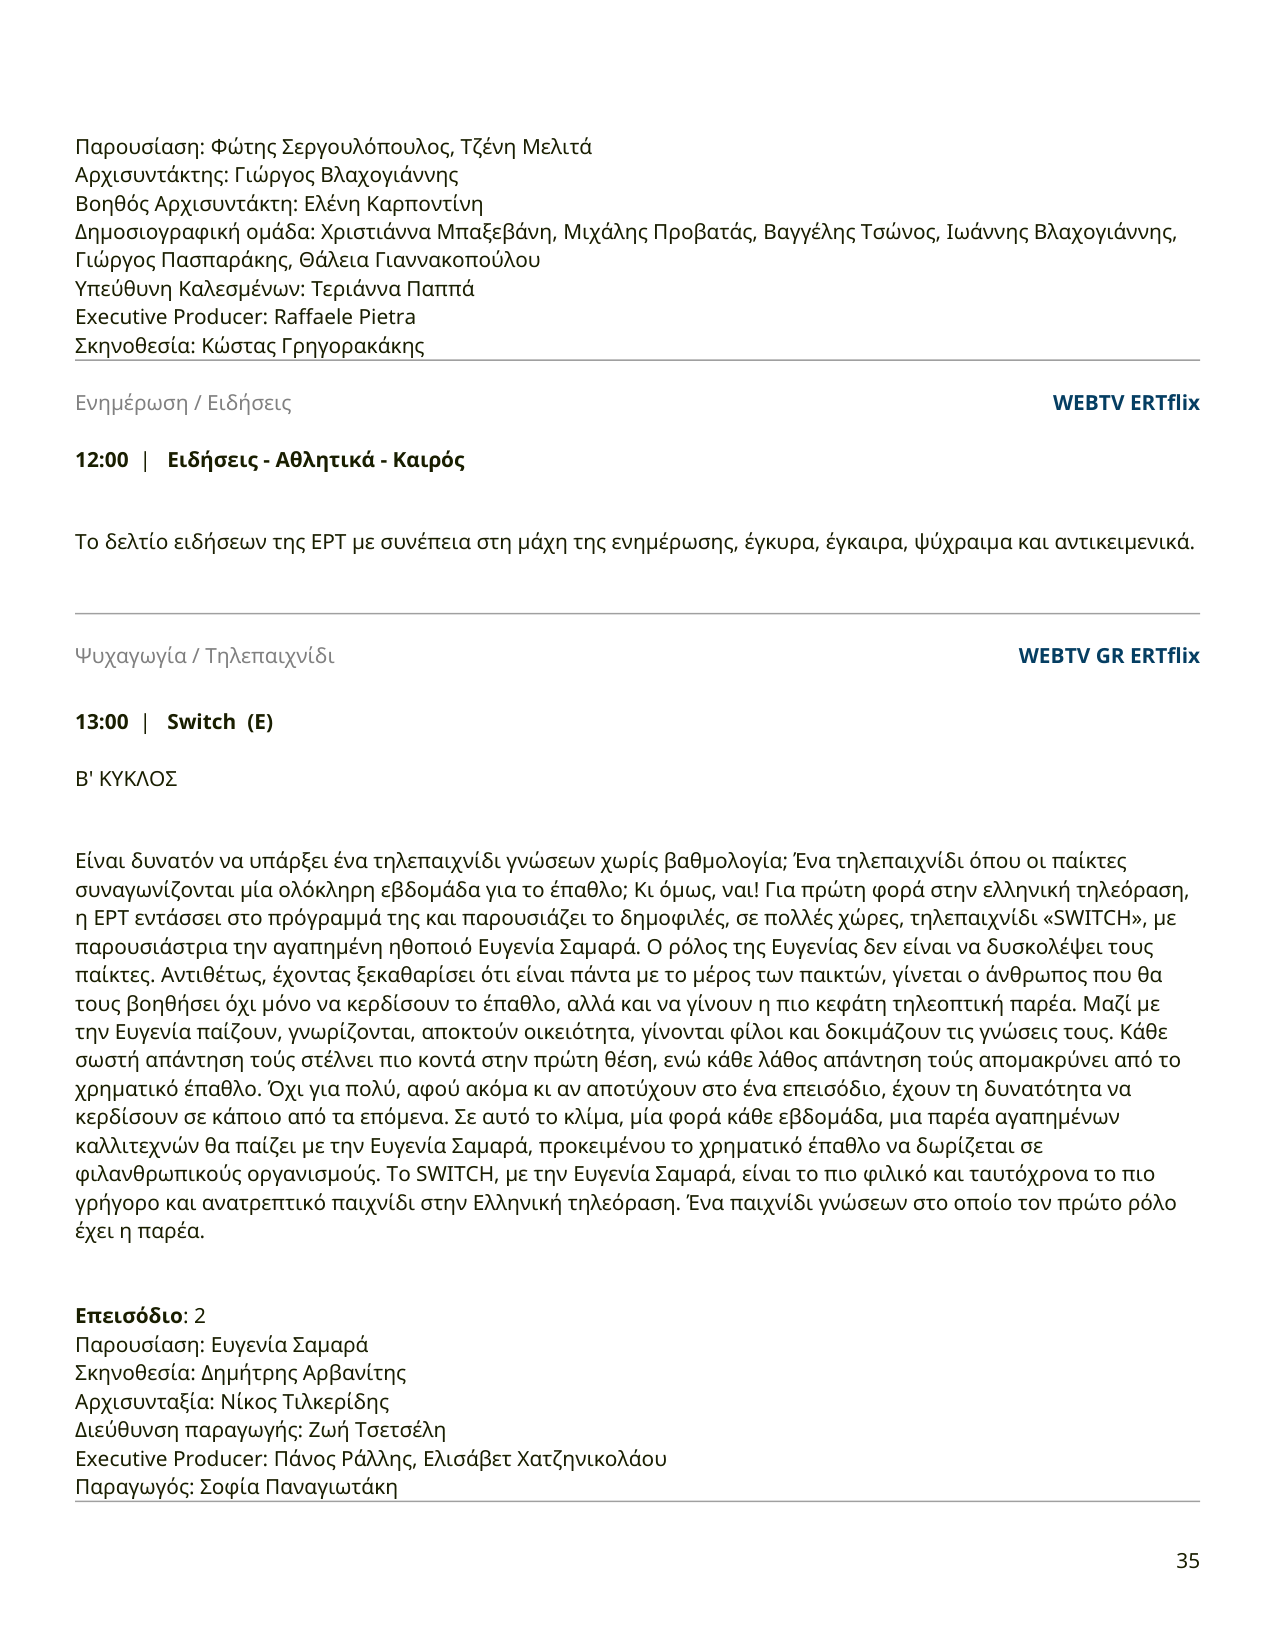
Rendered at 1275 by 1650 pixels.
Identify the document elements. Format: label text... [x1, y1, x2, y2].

text Το δελτίο ειδήσεων της ΕΡΤ με συνέπεια στη μάχη της ενημέρωσης, έγκυρα, έγκαιρα, ψύχραιμα και αντικειμενικά. [75, 527, 1200, 556]
text 13:00 | Switch (E) Β' ΚΥΚΛΟΣ [75, 670, 1200, 821]
table_header WEBTV GR ERTflix [638, 642, 1200, 670]
table_header WEBTV ERTflix [638, 388, 1200, 417]
table_header Ψυχαγωγία / Τηλεπαιχνίδι [75, 642, 637, 670]
text Είναι δυνατόν να υπάρξει ένα τηλεπαιχνίδι γνώσεων χωρίς βαθμολογία; Ένα τηλεπαιχνίδι όπου οι παίκτες συναγωνίζονται μία ολόκληρη εβδομάδα για το έπαθλο; Κι όμως, ναι! Για πρώτη φορά στην ελληνική τηλεόραση, η ΕΡΤ εντάσσει στο πρόγραμμά της και παρουσιάζει το δημοφιλές, σε πολλές χώρες, τηλεπαιχνίδι «SWITCH», με παρουσιάστρια την αγαπημένη ηθοποιό Ευγενία Σαμαρά. Ο ρόλος της Ευγενίας δεν είναι να δυσκολέψει τους παίκτες. Αντιθέτως, έχοντας ξεκαθαρίσει ότι είναι πάντα με το μέρος των παικτών, γίνεται ο άνθρωπος που θα τους βοηθήσει όχι μόνο να κερδίσουν το έπαθλο, αλλά και να γίνουν η πιο κεφάτη τηλεοπτική παρέα. Μαζί με την Ευγενία παίζουν, γνωρίζονται, αποκτούν οικειότητα, γίνονται φίλοι και δοκιμάζουν τις γνώσεις τους. Κάθε σωστή απάντηση τούς στέλνει πιο κοντά στην πρώτη θέση, ενώ κάθε λάθος απάντηση τούς απομακρύνει από το χρηματικό έπαθλο. Όχι για πολύ, αφού ακόμα κι αν αποτύχουν στο ένα επεισόδιο, έχουν τη δυνατότητα να κερδίσουν σε κάποιο από τα επόμενα. Σε αυτό το κλίμα, μία φορά κάθε εβδομάδα, μια παρέα αγαπημένων καλλιτεχνών θα παίζει με την Ευγενία Σαμαρά, προκειμένου το χρηματικό έπαθλο να δωρίζεται σε φιλανθρωπικούς οργανισμούς. Το SWITCH, με την Ευγενία Σαμαρά, είναι το πιο φιλικό και ταυτόχρονα το πιο γρήγορο και ανατρεπτικό παιχνίδι στην Ελληνική τηλεόραση. Ένα παιχνίδι γνώσεων στο οποίο τον πρώτο ρόλο έχει η παρέα. [75, 846, 1200, 1244]
table_header Ενημέρωση / Ειδήσεις [75, 388, 637, 417]
text Παρουσίαση: Φώτης Σεργουλόπουλος, Τζένη Μελιτά Αρχισυντάκτης: Γιώργος Βλαχογιάννης Βοηθός Αρχισυντάκτη: Ελένη Καρποντίνη Δημοσιογραφική ομάδα: Χριστιάννα Μπαξεβάνη, Μιχάλης Προβατάς, Βαγγέλης Τσώνος, Ιωάννης Βλαχογιάννης, Γιώργος Πασπαράκης, Θάλεια Γιαννακοπούλου Υπεύθυνη Καλεσμένων: Τεριάννα Παππά Executive Producer: Raffaele Pietra Σκηνοθεσία: Κώστας Γρηγορακάκης [75, 75, 1200, 359]
text 12:00 | Ειδήσεις - Αθλητικά - Καιρός [75, 417, 1200, 502]
text Eπεισόδιο: 2 Παρουσίαση: Ευγενία Σαμαρά Σκηνοθεσία: Δημήτρης Αρβανίτης Αρχισυνταξία: Νίκος Τιλκερίδης Διεύθυνση παραγωγής: Ζωή Τσετσέλη Executive Producer: Πάνος Ράλλης, Ελισάβετ Χατζηνικολάου Παραγωγός: Σοφία Παναγιωτάκη [75, 1244, 1200, 1500]
